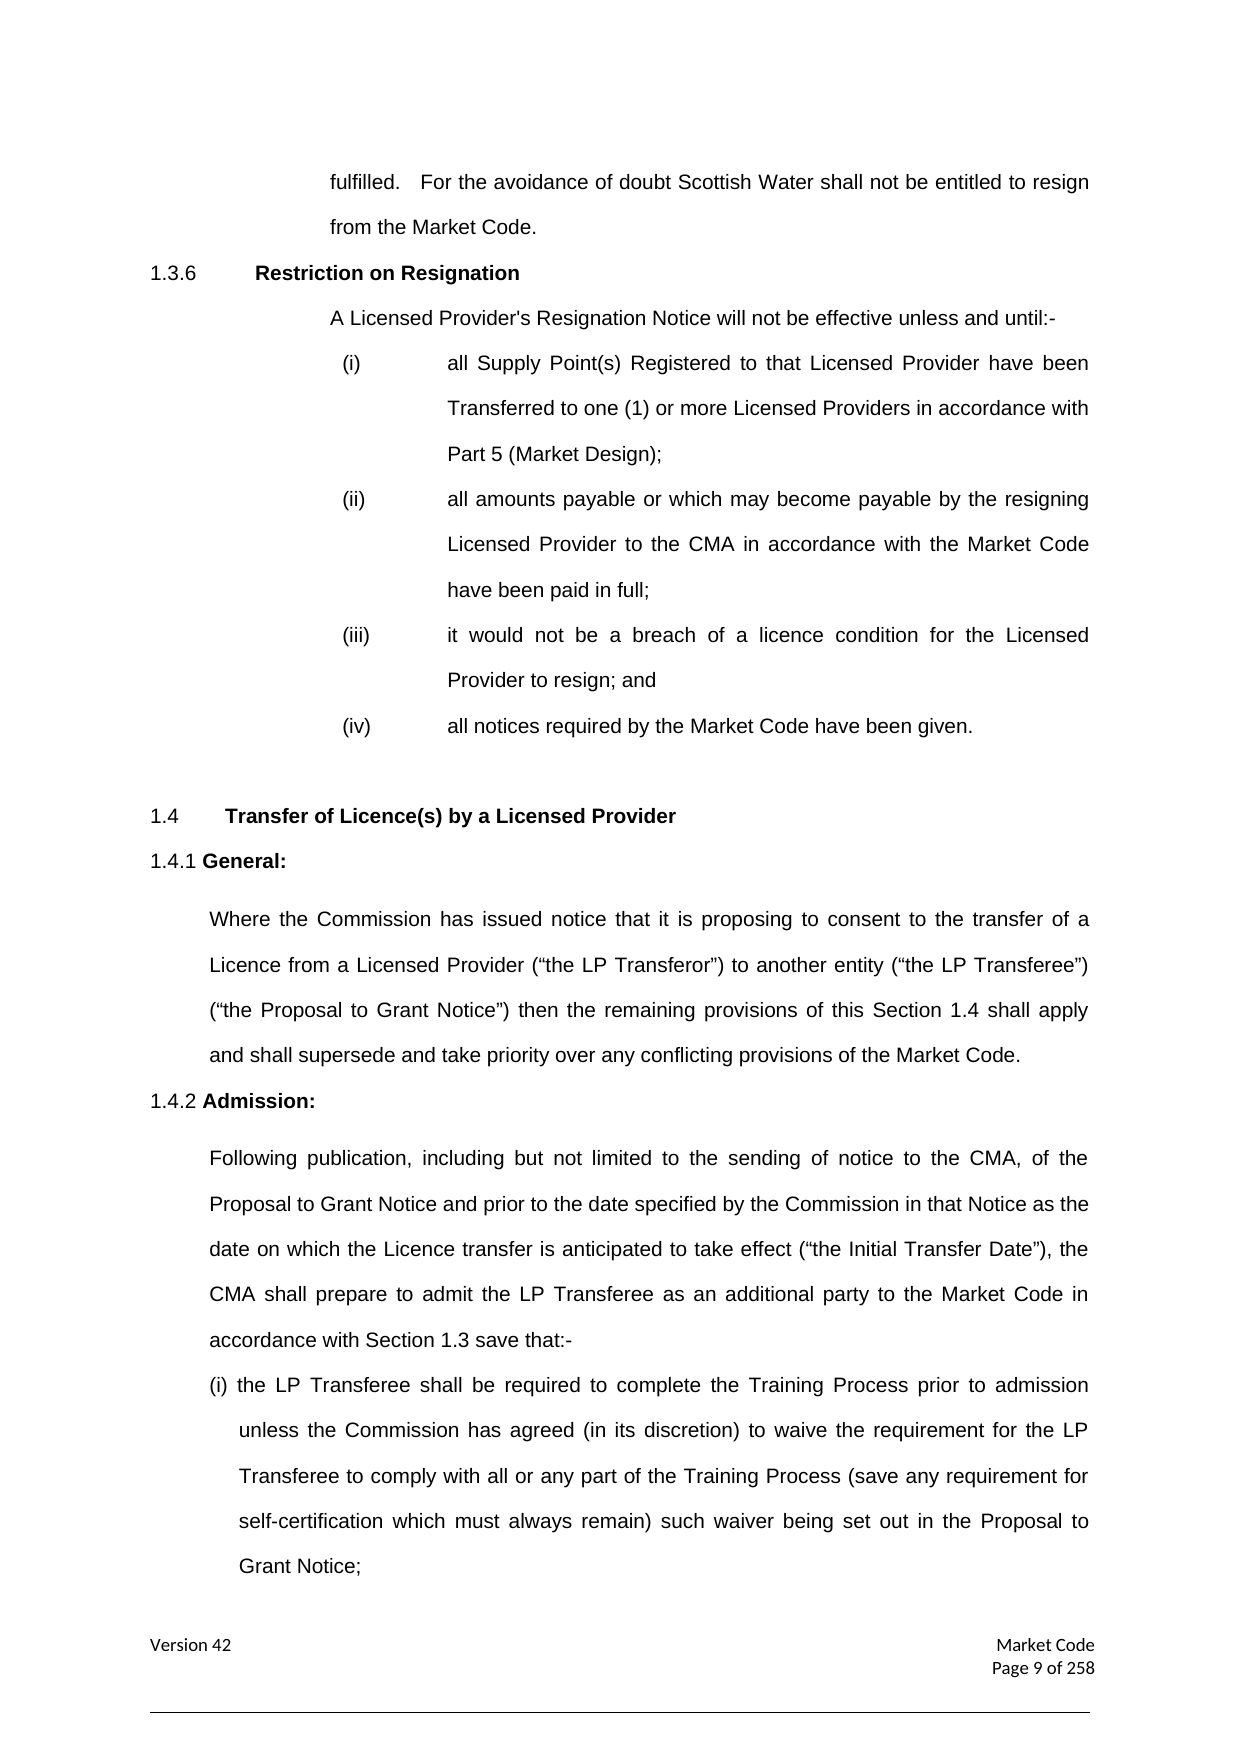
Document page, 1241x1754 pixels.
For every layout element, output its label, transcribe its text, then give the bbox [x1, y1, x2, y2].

text (i) the LP Transferee shall be required to complete the Training Process prior to admission unless the Commission has agreed (in its discretion) to waive the requirement for the LP Transferee to comply with all or any part of the Training Process (save any requirement for self-certification which must always remain) such waiver being set out in the Proposal to Grant Notice; [209, 1356, 1090, 1583]
text A Licensed Provider's Resignation Notice will not be effective unless and until:- [330, 289, 1090, 334]
text 1.4.1 General: [150, 833, 1090, 878]
text Where the Commission has issued notice that it is proposing to consent to the transfer of a Licence from a Licensed Provider (“the LP Transferor”) to another entity (“the LP Transferee”) (“the Proposal to Grant Notice”) then the remaining provisions of this Section 1.4 shall apply and shall supersede and take priority over any conflicting provisions of the Market Code. [209, 891, 1090, 1072]
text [330, 153, 1090, 244]
text all notices required by the Market Code have been given. [342, 697, 1090, 742]
text Restriction on Resignation [150, 244, 1090, 289]
text Following publication, including but not limited to the sending of notice to the , of the Proposal to Grant Notice and prior to the date specified by the Commission in that Notice as the date on which the Licence transfer is anticipated to take effect (“the Initial Transfer Date”), the shall prepare to admit the LP Transferee as an additional party to the Market Code in accordance with Section 1.3 save that:- [209, 1129, 1090, 1356]
text 1.4.2 Admission: [150, 1072, 1090, 1117]
text all amounts payable or which may become payable by the resigning Licensed Provider to the in accordance with the Market Code have been paid in full; [342, 470, 1090, 606]
text it would not be a breach of a licence condition for the Licensed Provider to resign; and [342, 606, 1090, 697]
text all Supply Point(s) Registered to that Licensed Provider have been Transferred to one (1) or more Licensed Providers in accordance with Part 5 (Market Design); [342, 334, 1090, 470]
text 1.4 Transfer of Licence(s) by a Licensed Provider [150, 787, 1090, 833]
